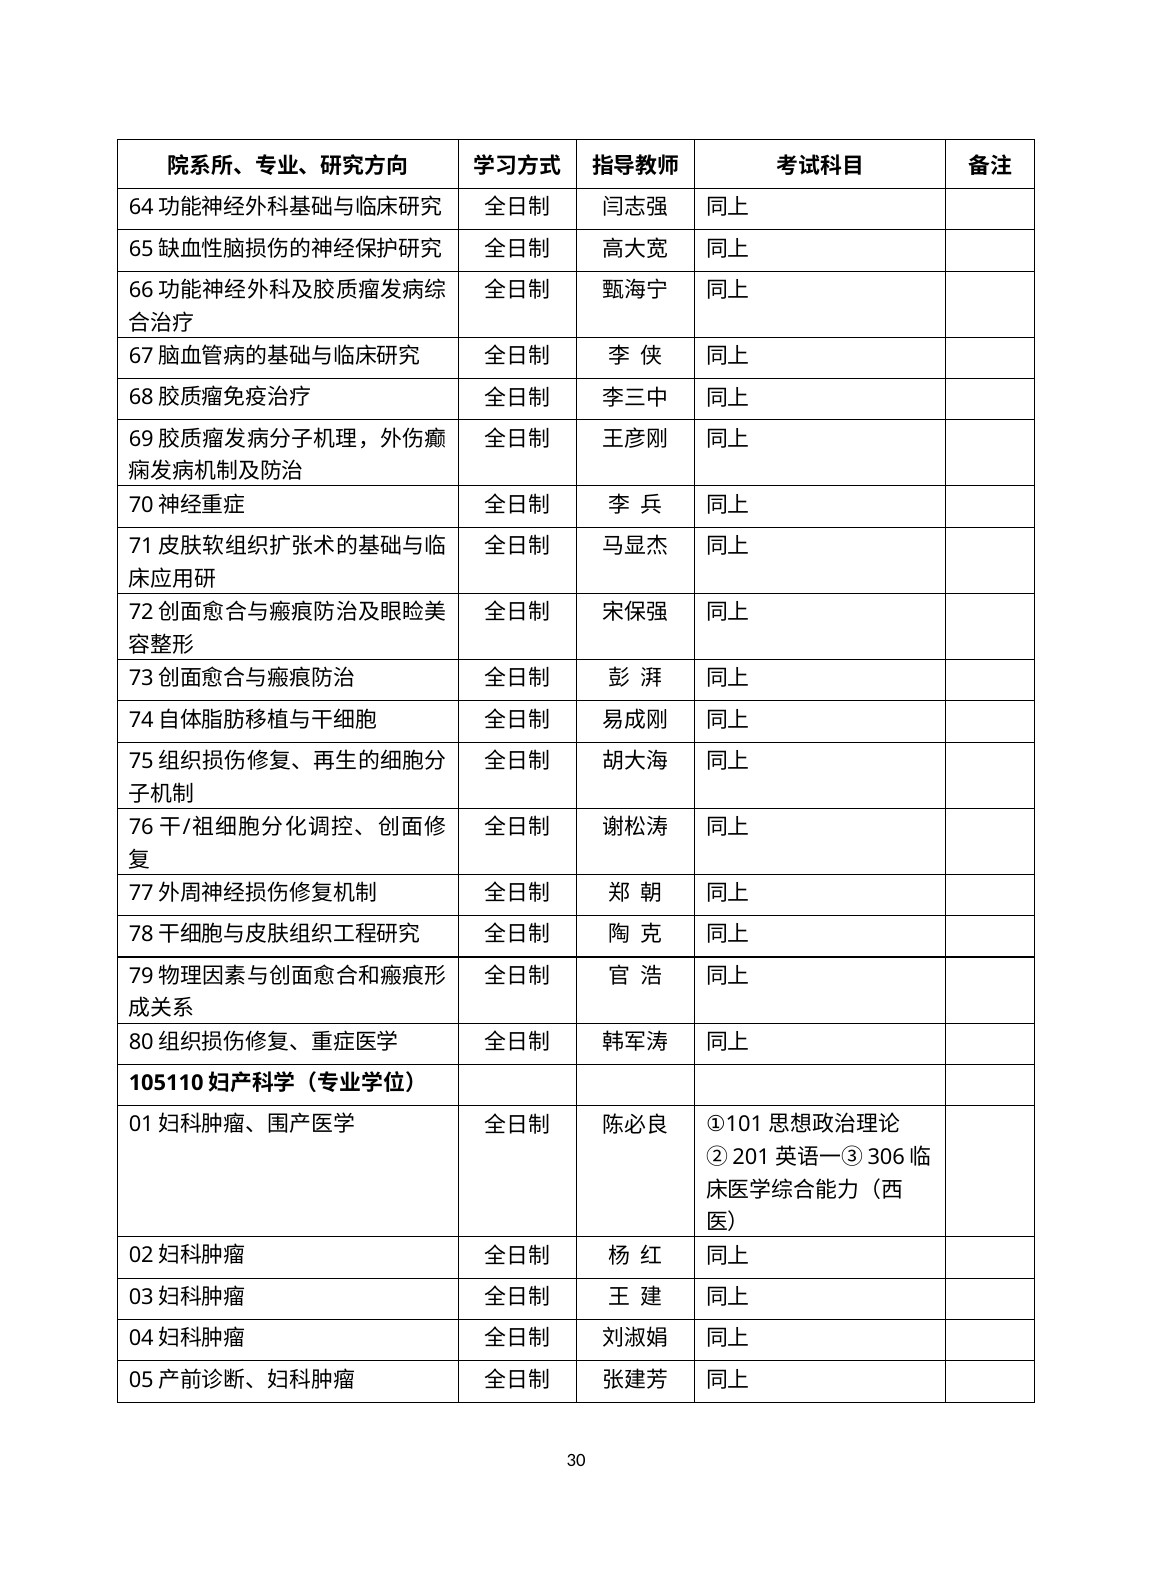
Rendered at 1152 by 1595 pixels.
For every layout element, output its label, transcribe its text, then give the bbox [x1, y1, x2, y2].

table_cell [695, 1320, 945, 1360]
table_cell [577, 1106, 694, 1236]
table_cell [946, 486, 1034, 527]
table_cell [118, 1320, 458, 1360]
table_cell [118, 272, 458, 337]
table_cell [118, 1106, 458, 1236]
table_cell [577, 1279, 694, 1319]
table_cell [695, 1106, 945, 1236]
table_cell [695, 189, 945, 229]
table_header 指导教师 [577, 140, 694, 188]
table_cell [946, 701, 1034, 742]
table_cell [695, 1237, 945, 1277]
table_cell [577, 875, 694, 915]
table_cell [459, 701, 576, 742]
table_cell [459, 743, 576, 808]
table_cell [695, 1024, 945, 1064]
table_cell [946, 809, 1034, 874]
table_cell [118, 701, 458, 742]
table_header 学习方式 [459, 140, 576, 188]
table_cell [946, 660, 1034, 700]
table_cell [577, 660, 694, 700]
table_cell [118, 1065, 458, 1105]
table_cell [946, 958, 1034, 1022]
table_header 考试科目 [695, 140, 945, 188]
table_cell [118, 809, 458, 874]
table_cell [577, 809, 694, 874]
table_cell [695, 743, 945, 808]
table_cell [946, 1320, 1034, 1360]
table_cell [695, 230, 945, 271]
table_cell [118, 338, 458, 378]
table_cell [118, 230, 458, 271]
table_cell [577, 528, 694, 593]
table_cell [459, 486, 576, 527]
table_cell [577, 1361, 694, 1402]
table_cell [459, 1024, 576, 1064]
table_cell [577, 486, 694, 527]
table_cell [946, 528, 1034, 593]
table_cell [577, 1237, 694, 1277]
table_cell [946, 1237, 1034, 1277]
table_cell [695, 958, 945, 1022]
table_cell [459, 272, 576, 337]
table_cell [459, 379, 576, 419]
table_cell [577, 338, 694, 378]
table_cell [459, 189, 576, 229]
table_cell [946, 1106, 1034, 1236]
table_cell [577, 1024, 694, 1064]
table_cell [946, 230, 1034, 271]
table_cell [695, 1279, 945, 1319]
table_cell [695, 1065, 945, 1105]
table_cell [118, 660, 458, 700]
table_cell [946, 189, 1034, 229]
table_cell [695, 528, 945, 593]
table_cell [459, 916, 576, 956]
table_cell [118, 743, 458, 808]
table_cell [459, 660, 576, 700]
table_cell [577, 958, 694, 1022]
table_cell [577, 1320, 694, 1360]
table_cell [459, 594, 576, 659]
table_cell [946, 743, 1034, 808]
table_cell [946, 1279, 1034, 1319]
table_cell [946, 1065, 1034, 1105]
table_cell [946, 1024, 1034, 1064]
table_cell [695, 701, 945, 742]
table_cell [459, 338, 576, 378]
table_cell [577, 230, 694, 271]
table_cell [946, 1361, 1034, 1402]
table_header 院系所、专业、研究方向 [118, 140, 458, 188]
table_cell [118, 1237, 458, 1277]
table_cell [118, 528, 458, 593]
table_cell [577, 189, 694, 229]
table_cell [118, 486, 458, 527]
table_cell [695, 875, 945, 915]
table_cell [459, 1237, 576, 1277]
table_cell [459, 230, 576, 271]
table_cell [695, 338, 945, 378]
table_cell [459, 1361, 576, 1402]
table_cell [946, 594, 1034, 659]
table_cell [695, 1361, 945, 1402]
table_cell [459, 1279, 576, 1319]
table_header 备注 [946, 140, 1034, 188]
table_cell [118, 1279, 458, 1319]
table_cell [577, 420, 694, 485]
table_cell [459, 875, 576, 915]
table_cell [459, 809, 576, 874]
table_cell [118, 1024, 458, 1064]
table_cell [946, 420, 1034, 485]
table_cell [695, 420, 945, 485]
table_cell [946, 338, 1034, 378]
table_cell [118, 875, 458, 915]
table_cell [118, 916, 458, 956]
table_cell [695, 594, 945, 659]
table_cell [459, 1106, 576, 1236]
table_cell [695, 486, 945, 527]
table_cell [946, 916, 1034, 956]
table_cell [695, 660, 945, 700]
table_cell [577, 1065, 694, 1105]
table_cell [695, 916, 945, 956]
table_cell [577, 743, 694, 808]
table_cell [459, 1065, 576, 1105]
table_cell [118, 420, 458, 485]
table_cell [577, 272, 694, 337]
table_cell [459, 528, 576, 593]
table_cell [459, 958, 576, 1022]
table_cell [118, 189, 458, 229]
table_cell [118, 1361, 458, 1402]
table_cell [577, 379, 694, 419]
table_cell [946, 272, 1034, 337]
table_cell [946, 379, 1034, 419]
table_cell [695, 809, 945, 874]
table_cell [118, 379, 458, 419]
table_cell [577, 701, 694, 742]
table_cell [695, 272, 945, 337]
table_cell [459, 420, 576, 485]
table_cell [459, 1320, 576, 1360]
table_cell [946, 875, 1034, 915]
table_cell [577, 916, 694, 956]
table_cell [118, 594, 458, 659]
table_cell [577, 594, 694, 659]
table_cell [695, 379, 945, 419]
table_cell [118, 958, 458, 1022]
